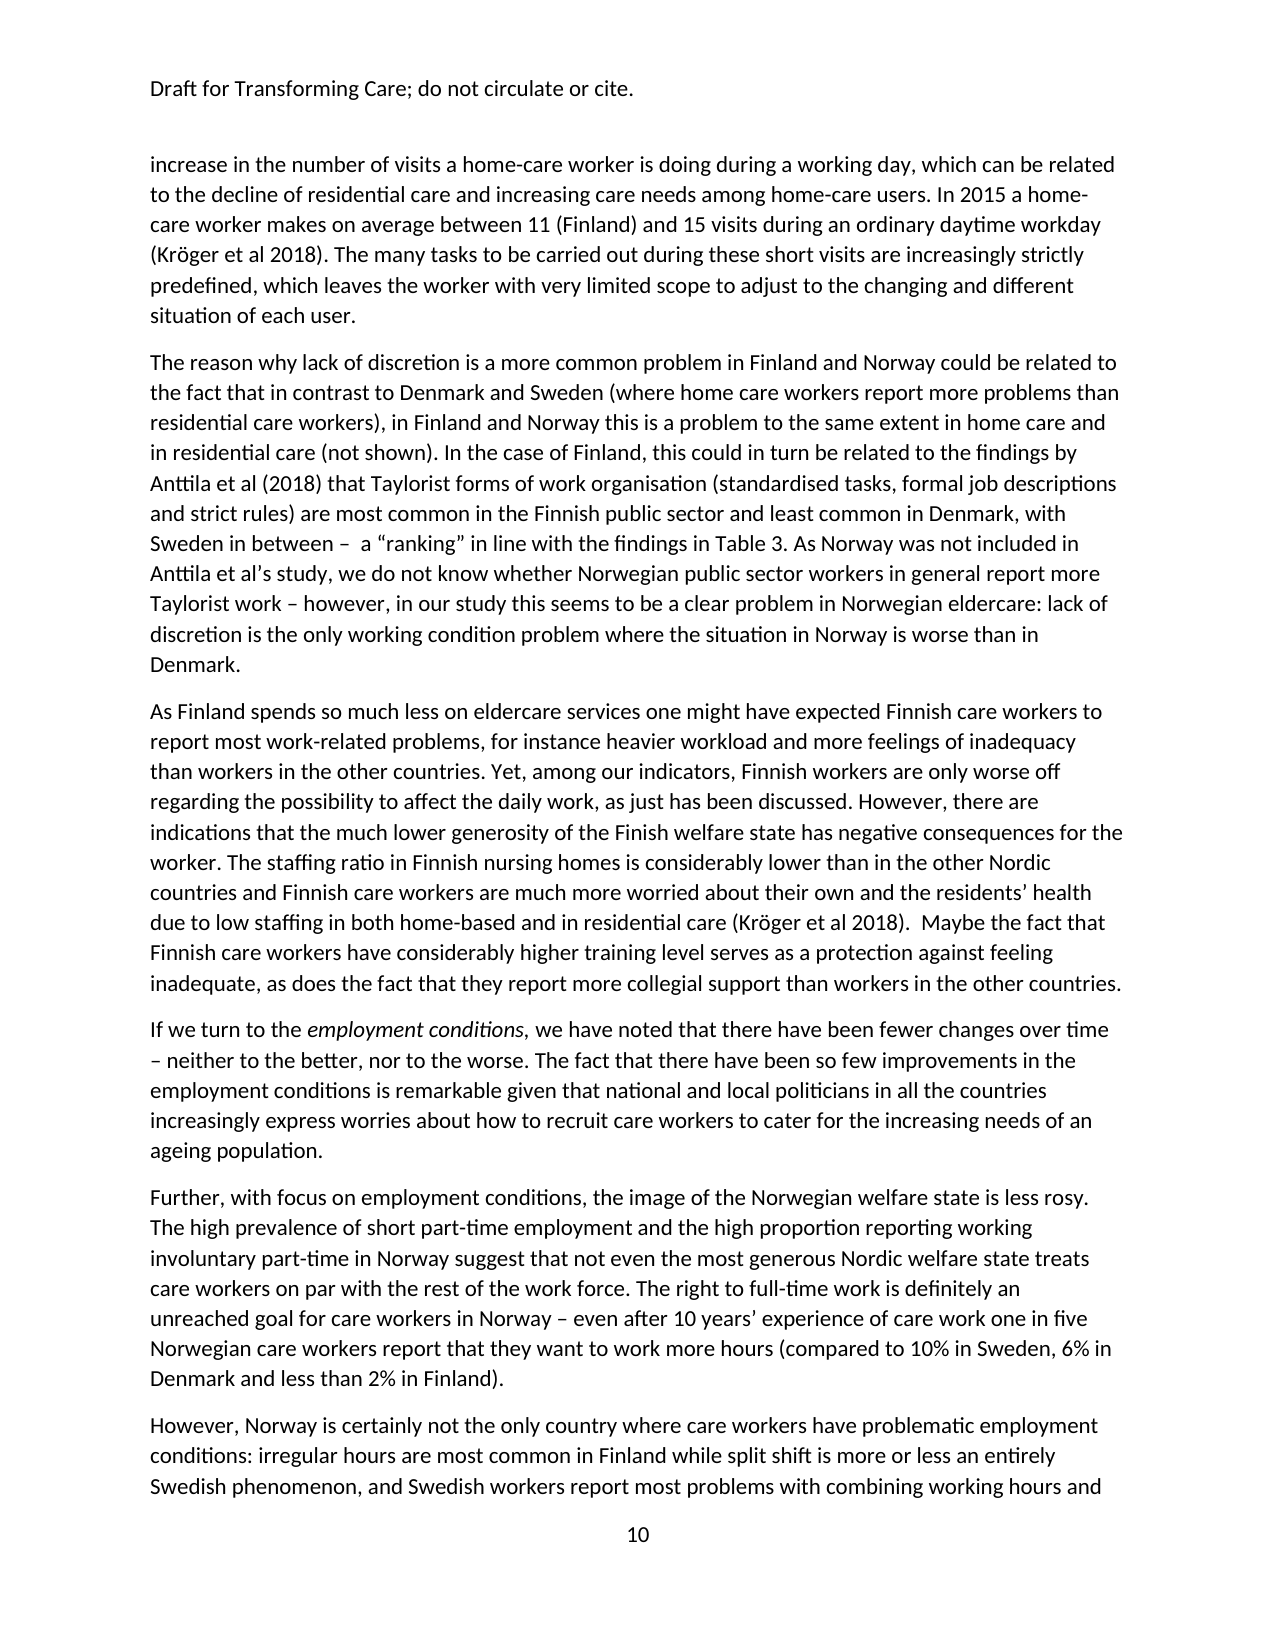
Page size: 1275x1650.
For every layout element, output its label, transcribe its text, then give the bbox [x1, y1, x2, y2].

text As Finland spends so much less on eldercare services one might have expected Finnish care workers to report most work-related problems, for instance heavier workload and more feelings of inadequacy than workers in the other countries. Yet, among our indicators, Finnish workers are only worse off regarding the possibility to affect the daily work, as just has been discussed. However, there are indications that the much lower generosity of the Finish welfare state has negative consequences for the worker. The staffing ratio in Finnish nursing homes is considerably lower than in the other Nordic countries and Finnish care workers are much more worried about their own and the residents’ health due to low staffing in both home-based and in residential care (Kröger et al 2018). Maybe the fact that Finnish care workers have considerably higher training level serves as a protection against feeling inadequate, as does the fact that they report more collegial support than workers in the other countries. [150, 697, 1125, 997]
text Further, with focus on employment conditions, the image of the Norwegian welfare state is less rosy. The high prevalence of short part-time employment and the high proportion reporting working involuntary part-time in Norway suggest that not even the most generous Nordic welfare state treats care workers on par with the rest of the work force. The right to full-time work is definitely an unreached goal for care workers in Norway – even after 10 years’ experience of care work one in five Norwegian care workers report that they want to work more hours (compared to 10% in Sweden, 6% in Denmark and less than 2% in Finland). [150, 1183, 1125, 1393]
text The reason why lack of discretion is a more common problem in Finland and Norway could be related to the fact that in contrast to Denmark and Sweden (where home care workers report more problems than residential care workers), in Finland and Norway this is a problem to the same extent in home care and in residential care (not shown). In the case of Finland, this could in turn be related to the findings by Anttila et al (2018) that Taylorist forms of work organisation (standardised tasks, formal job descriptions and strict rules) are most common in the Finnish public sector and least common in Denmark, with Sweden in between – a “ranking” in line with the findings in Table 3. As Norway was not included in Anttila et al’s study, we do not know whether Norwegian public sector workers in general report more Taylorist work – however, in our study this seems to be a clear problem in Norwegian eldercare: lack of discretion is the only working condition problem where the situation in Norway is worse than in Denmark. [150, 348, 1125, 678]
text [150, 1411, 1125, 1500]
text If we turn to the employment conditions, we have noted that there have been fewer changes over time – neither to the better, nor to the worse. The fact that there have been so few improvements in the employment conditions is remarkable given that national and local politicians in all the countries increasingly express worries about how to recruit care workers to cater for the increasing needs of an ageing population. [150, 1016, 1125, 1164]
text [150, 150, 1125, 329]
